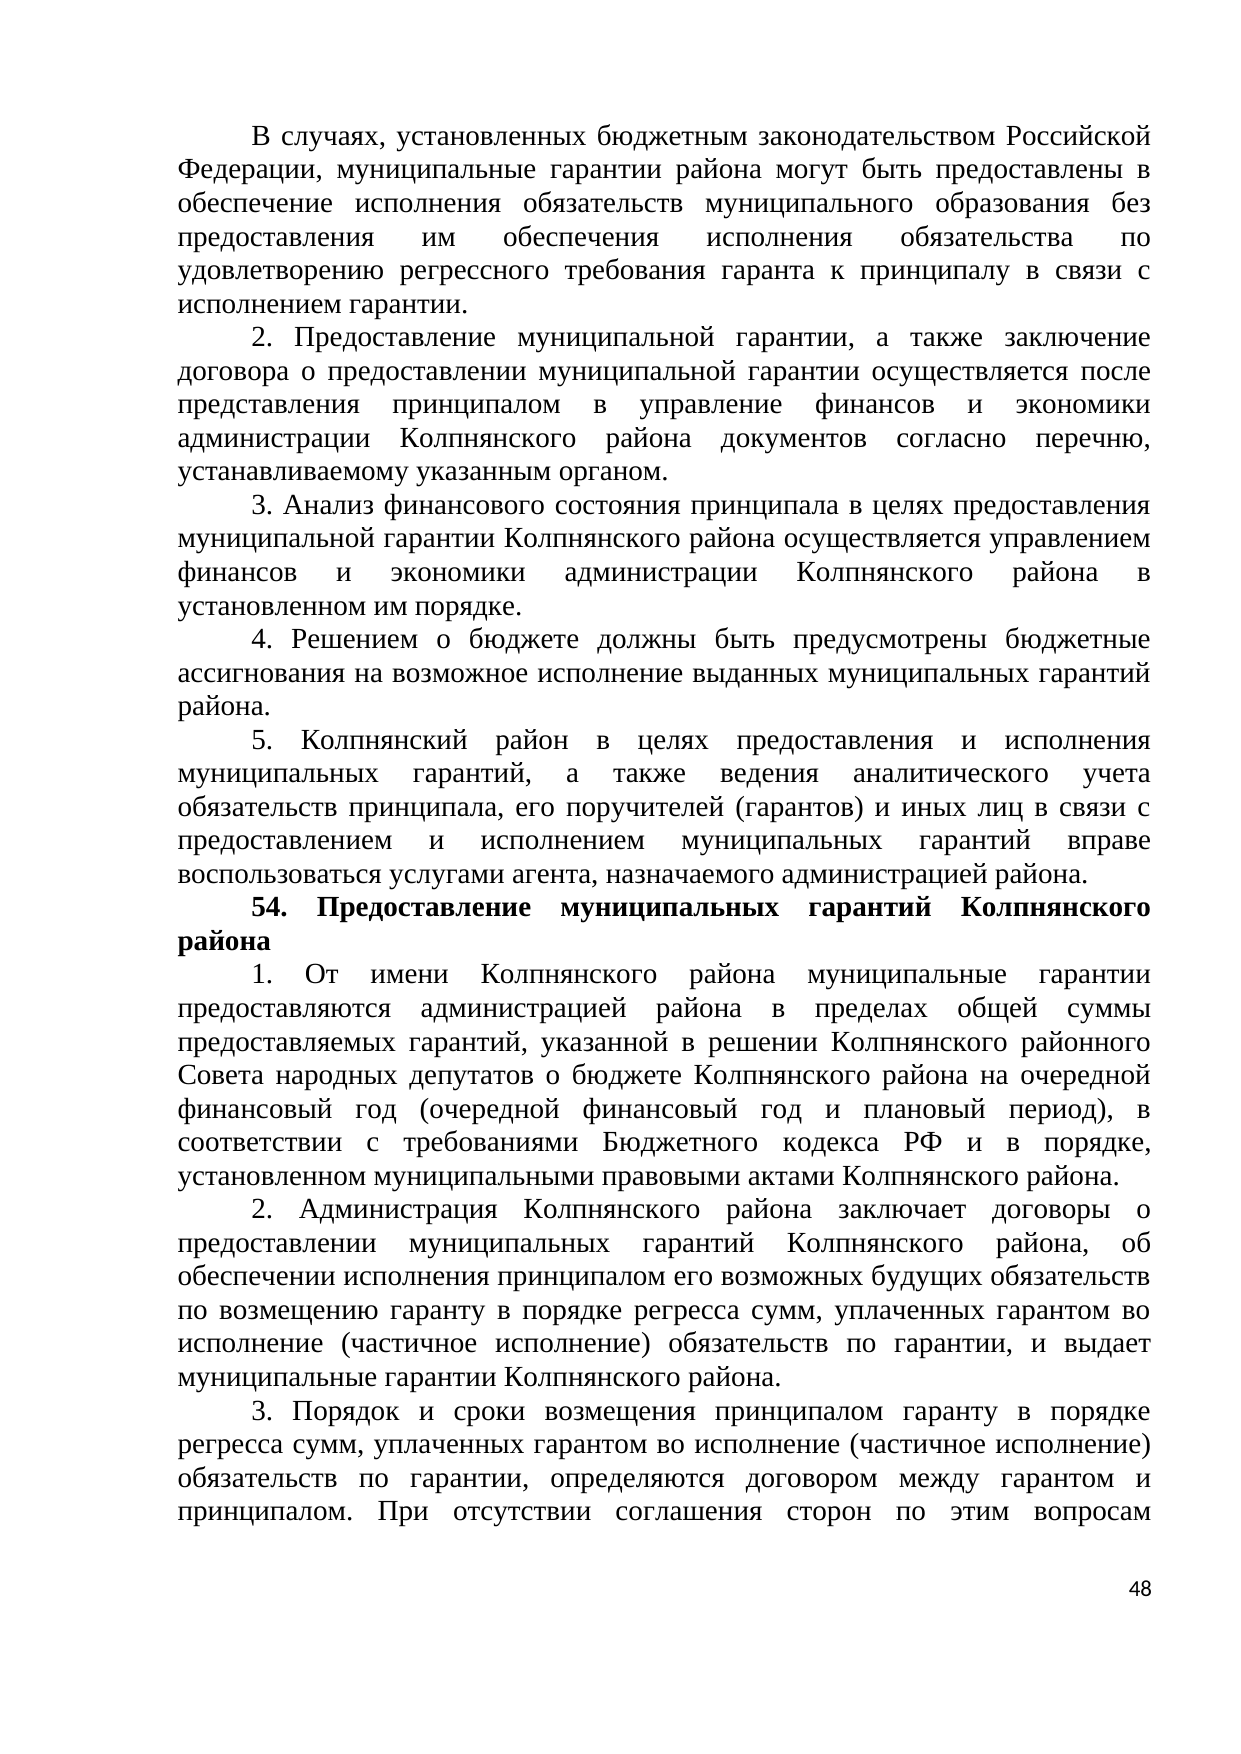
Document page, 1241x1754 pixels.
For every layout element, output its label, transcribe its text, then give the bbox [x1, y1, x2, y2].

text 4. Решением о бюджете должны быть предусмотрены бюджетные ассигнования на возможное исполнение выданных муниципальных гарантий района. [177, 621, 1152, 722]
text 5. Колпнянский район в целях предоставления и исполнения муниципальных гарантий, а также ведения аналитического учета обязательств принципала, его поручителей (гарантов) и иных лиц в связи с предоставлением и исполнением муниципальных гарантий вправе воспользоваться услугами агента, назначаемого администрацией района. [177, 722, 1152, 889]
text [177, 1393, 1152, 1527]
text 1. От имени Колпнянского района муниципальные гарантии предоставляются администрацией района в пределах общей суммы предоставляемых гарантий, указанной в решении Колпнянского районного Совета народных депутатов о бюджете Колпнянского района на очередной финансовый год (очередной финансовый год и плановый период), в соответствии с требованиями Бюджетного кодекса РФ и в порядке, установленном муниципальными правовыми актами Колпнянского района. [177, 957, 1152, 1191]
text 2. Администрация Колпнянского района заключает договоры о предоставлении муниципальных гарантий Колпнянского района, об обеспечении исполнения принципалом его возможных будущих обязательств по возмещению гаранту в порядке регресса сумм, уплаченных гарантом во исполнение (частичное исполнение) обязательств по гарантии, и выдает муниципальные гарантии Колпнянского района. [177, 1191, 1152, 1393]
text 54. Предоставление муниципальных гарантий Колпнянского района [177, 889, 1152, 957]
text В случаях, установленных бюджетным законодательством Российской Федерации, муниципальные гарантии района могут быть предоставлены в обеспечение исполнения обязательств муниципального образования без предоставления им обеспечения исполнения обязательства по удовлетворению регрессного требования гаранта к принципалу в связи с исполнением гарантии. [177, 118, 1152, 319]
text 3. Анализ финансового состояния принципала в целях предоставления муниципальной гарантии Колпнянского района осуществляется управлением финансов и экономики администрации Колпнянского района в установленном им порядке. [177, 487, 1152, 621]
text 2. Предоставление муниципальной гарантии, а также заключение договора о предоставлении муниципальной гарантии осуществляется после представления принципалом в управление финансов и экономики администрации Колпнянского района документов согласно перечню, устанавливаемому указанным органом. [177, 319, 1152, 487]
